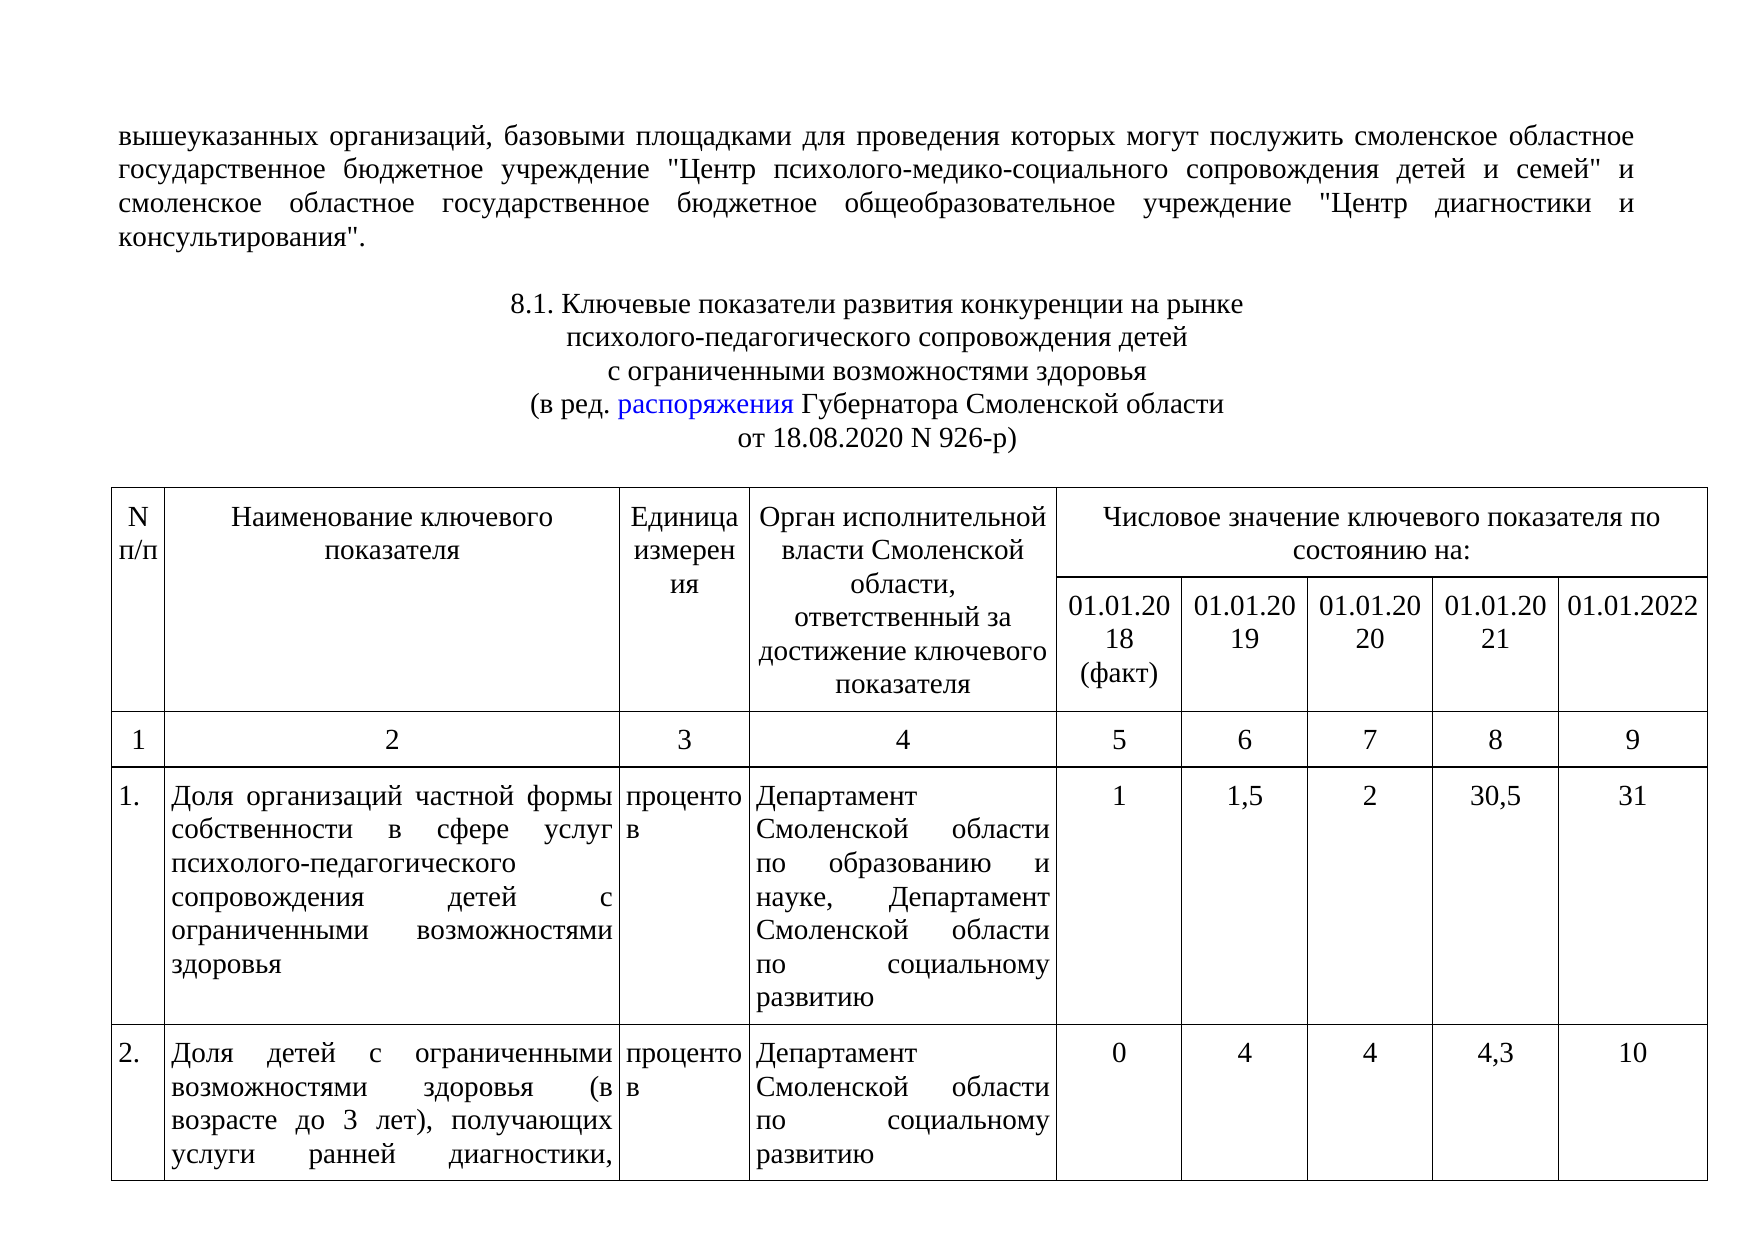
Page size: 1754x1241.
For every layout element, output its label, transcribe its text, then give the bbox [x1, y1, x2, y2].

table_cell 7 [1308, 712, 1432, 766]
table_cell 6 [1182, 712, 1307, 766]
table_cell Департамент Смоленской области по образованию и науке, Департамент Смоленской области по социальному развитию [750, 768, 1056, 1023]
table_cell 8 [1433, 712, 1558, 766]
table_cell 2. [112, 1025, 164, 1180]
table_cell процентов [620, 1025, 749, 1180]
table_cell 4,3 [1433, 1025, 1558, 1180]
text психолого-педагогического сопровождения детей [118, 319, 1636, 353]
table_cell 9 [1559, 712, 1707, 766]
table_cell 01.01.2019 [1182, 578, 1307, 711]
table_header Наименование ключевого показателя [165, 488, 619, 711]
table_header Орган исполнительной власти Смоленской области, ответственный за достижение ключевого показателя [750, 488, 1056, 711]
table_cell 3 [620, 712, 749, 766]
table_cell процентов [620, 768, 749, 1023]
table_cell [165, 1025, 619, 1180]
table_cell 1,5 [1182, 768, 1307, 1023]
table_cell 01.01.2020 [1308, 578, 1432, 711]
table_header Числовое значение ключевого показателя по состоянию на: [1057, 488, 1707, 576]
table_header Единица измерения [620, 488, 749, 711]
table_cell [750, 1025, 1056, 1180]
table_cell 1. [112, 768, 164, 1023]
table_cell 4 [1182, 1025, 1307, 1180]
table_cell 5 [1057, 712, 1181, 766]
table_cell 01.01.2022 [1559, 578, 1707, 711]
table_cell 4 [750, 712, 1056, 766]
text от 18.08.2020 N 926-р) [118, 420, 1636, 453]
table_cell 2 [1308, 768, 1432, 1023]
table_cell 2 [165, 712, 619, 766]
text (в ред. распоряжения Губернатора Смоленской области [118, 386, 1636, 420]
table_cell 4 [1308, 1025, 1432, 1180]
table_cell 30,5 [1433, 768, 1558, 1023]
table_cell 01.01.2021 [1433, 578, 1558, 711]
table_cell 31 [1559, 768, 1707, 1023]
table_cell 1 [1057, 768, 1181, 1023]
text с ограниченными возможностями здоровья [118, 353, 1636, 386]
table_header N п/п [112, 488, 164, 711]
table_cell 10 [1559, 1025, 1707, 1180]
table_cell 1 [112, 712, 164, 766]
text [118, 118, 1636, 252]
table_cell 0 [1057, 1025, 1181, 1180]
table_cell 01.01.2018 (факт) [1057, 578, 1181, 711]
table_cell Доля организаций частной формы собственности в сфере услуг психолого-педагогического сопровождения детей с ограниченными возможностями здоровья [165, 768, 619, 1023]
text 8.1. Ключевые показатели развития конкуренции на рынке [118, 286, 1636, 319]
